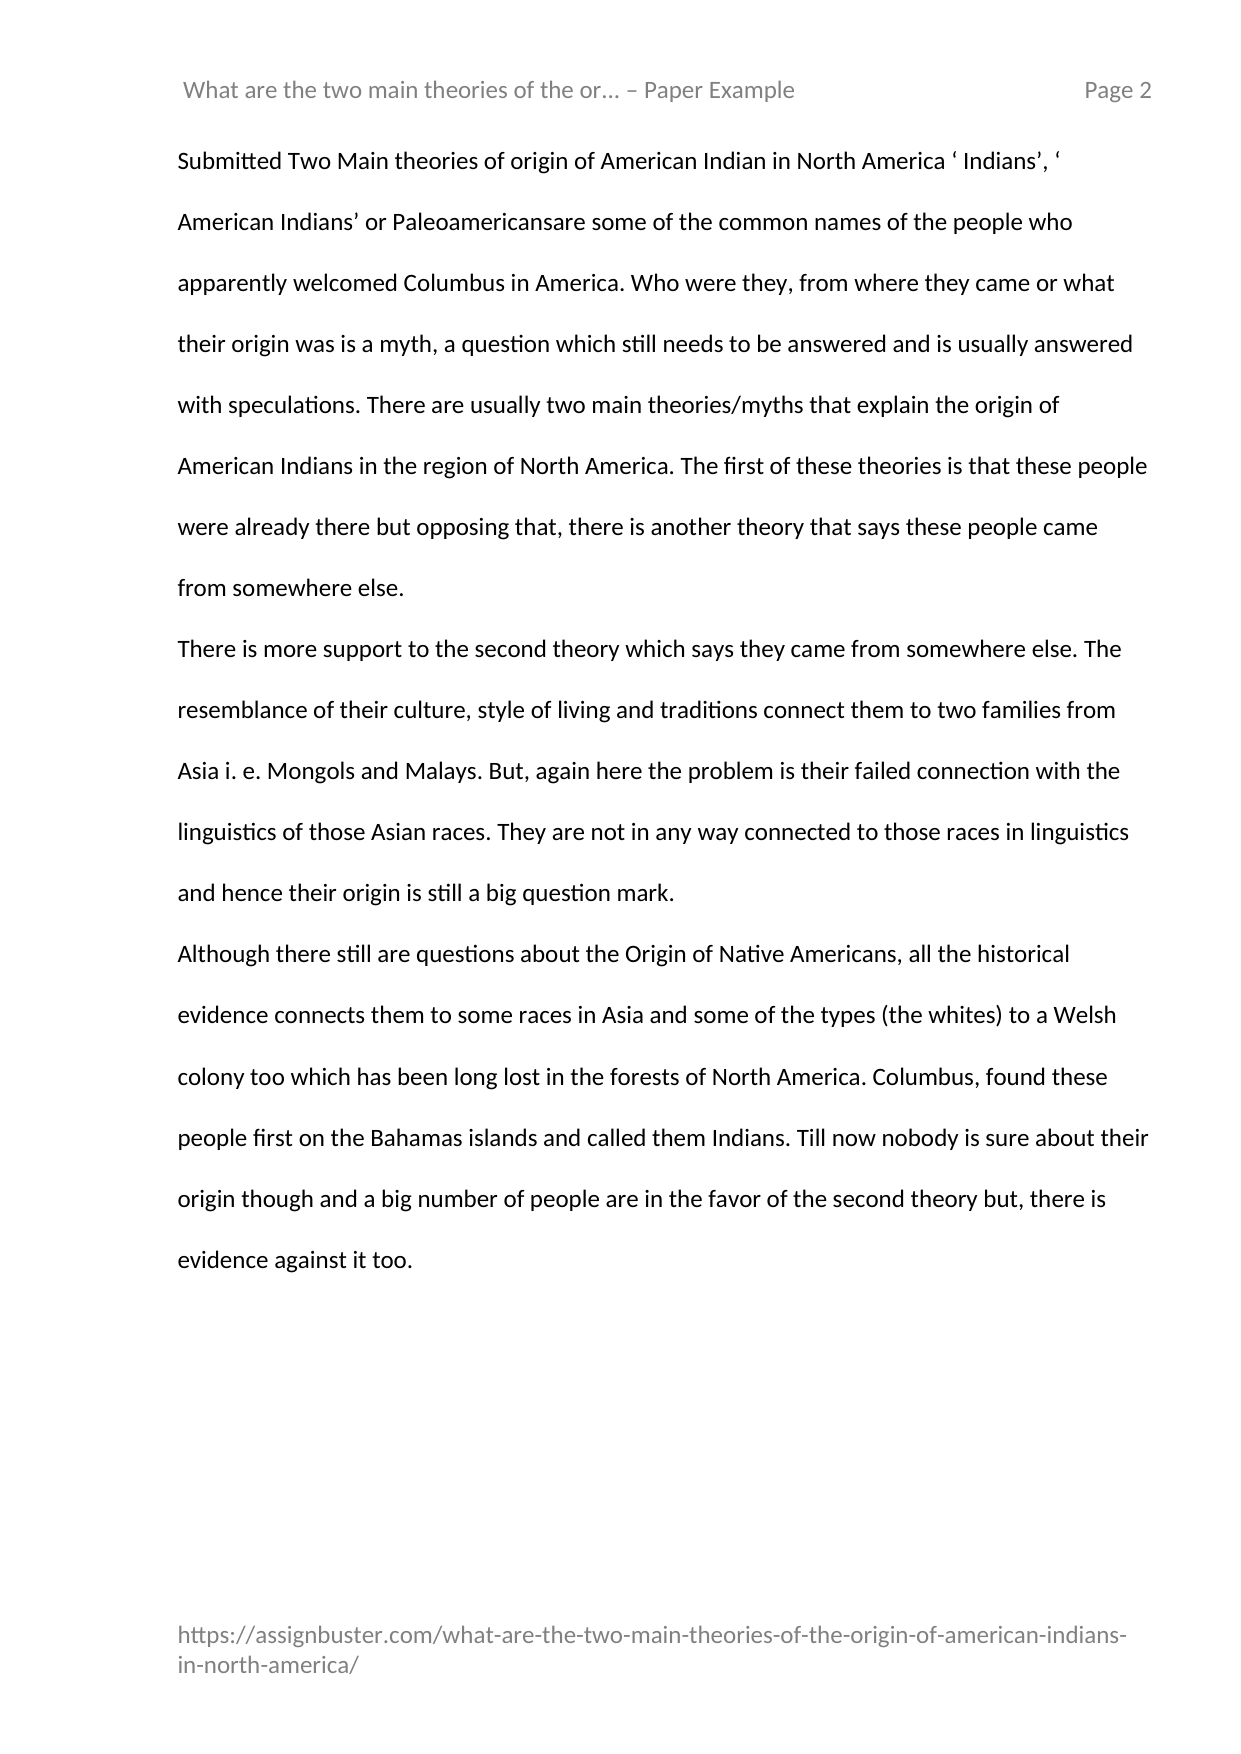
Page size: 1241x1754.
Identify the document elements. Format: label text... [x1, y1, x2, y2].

text Submitted Two Main theories of origin of American Indian in North America ‘ Indians’, ‘ American Indians’ or Paleoamericansare some of the common names of the people who apparently welcomed Columbus in America. Who were they, from where they came or what their origin was is a myth, a question which still needs to be answered and is usually answered with speculations. There are usually two main theories/myths that explain the origin of American Indians in the region of North America. The first of these theories is that these people were already there but opposing that, there is another theory that says these people came from somewhere else. There is more support to the second theory which says they came from somewhere else. The resemblance of their culture, style of living and traditions connect them to two families from Asia i. e. Mongols and Malays. But, again here the problem is their failed connection with the linguistics of those Asian races. They are not in any way connected to those races in linguistics and hence their origin is still a big question mark. Although there still are questions about the Origin of Native Americans, all the historical evidence connects them to some races in Asia and some of the types (the whites) to a Welsh colony too which has been long lost in the forests of North America. Columbus, found these people first on the Bahamas islands and called them Indians. Till now nobody is sure about their origin though and a big number of people are in the favor of the second theory but, there is evidence against it too. [177, 145, 1152, 1274]
